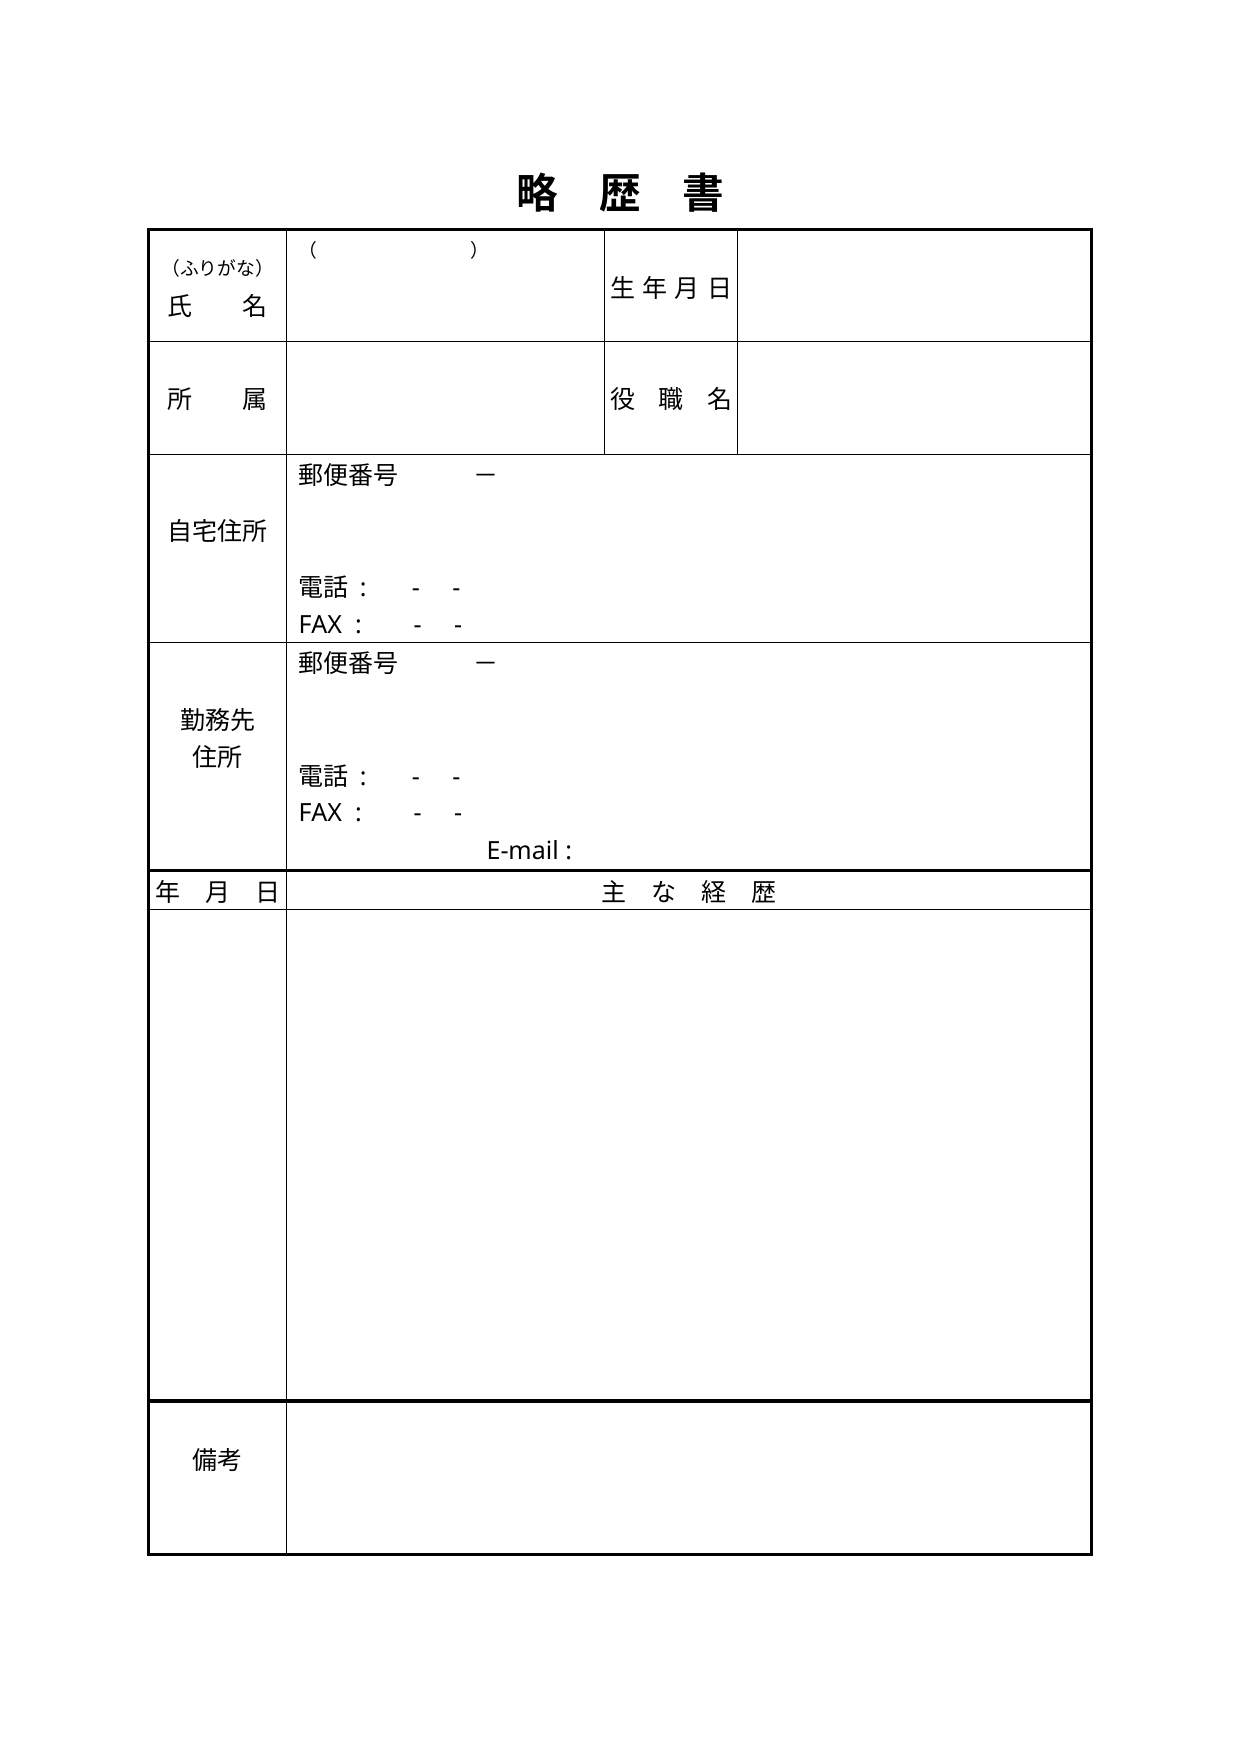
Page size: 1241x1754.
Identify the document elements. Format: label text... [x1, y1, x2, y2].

table_cell 勤務先 住所 [150, 643, 286, 868]
table_cell 郵便番号 － 電話 : - - FAX : - - [287, 455, 1090, 642]
text 略 歴 書 [148, 152, 1092, 227]
table_cell [287, 910, 1090, 1399]
table_cell 備考 [150, 1403, 286, 1552]
table_header （ ） [287, 231, 604, 341]
table_cell [738, 342, 1090, 454]
table_cell [287, 1403, 1090, 1552]
table_cell 自宅住所 [150, 455, 286, 642]
table_cell 年 月 日 [150, 872, 286, 909]
table_header [738, 231, 1090, 341]
table_cell [150, 910, 286, 1399]
table_cell [287, 342, 604, 454]
table_cell 所 属 [150, 342, 286, 454]
table_cell 郵便番号 － 電話 : - - FAX : - - E-mail : [287, 643, 1090, 868]
table_header （ふりがな） 氏 名 [150, 231, 286, 341]
table_header 生年月日 [605, 231, 737, 341]
table_cell 役職名 [605, 342, 737, 454]
table_cell 主 な 経 歴 [287, 872, 1090, 909]
